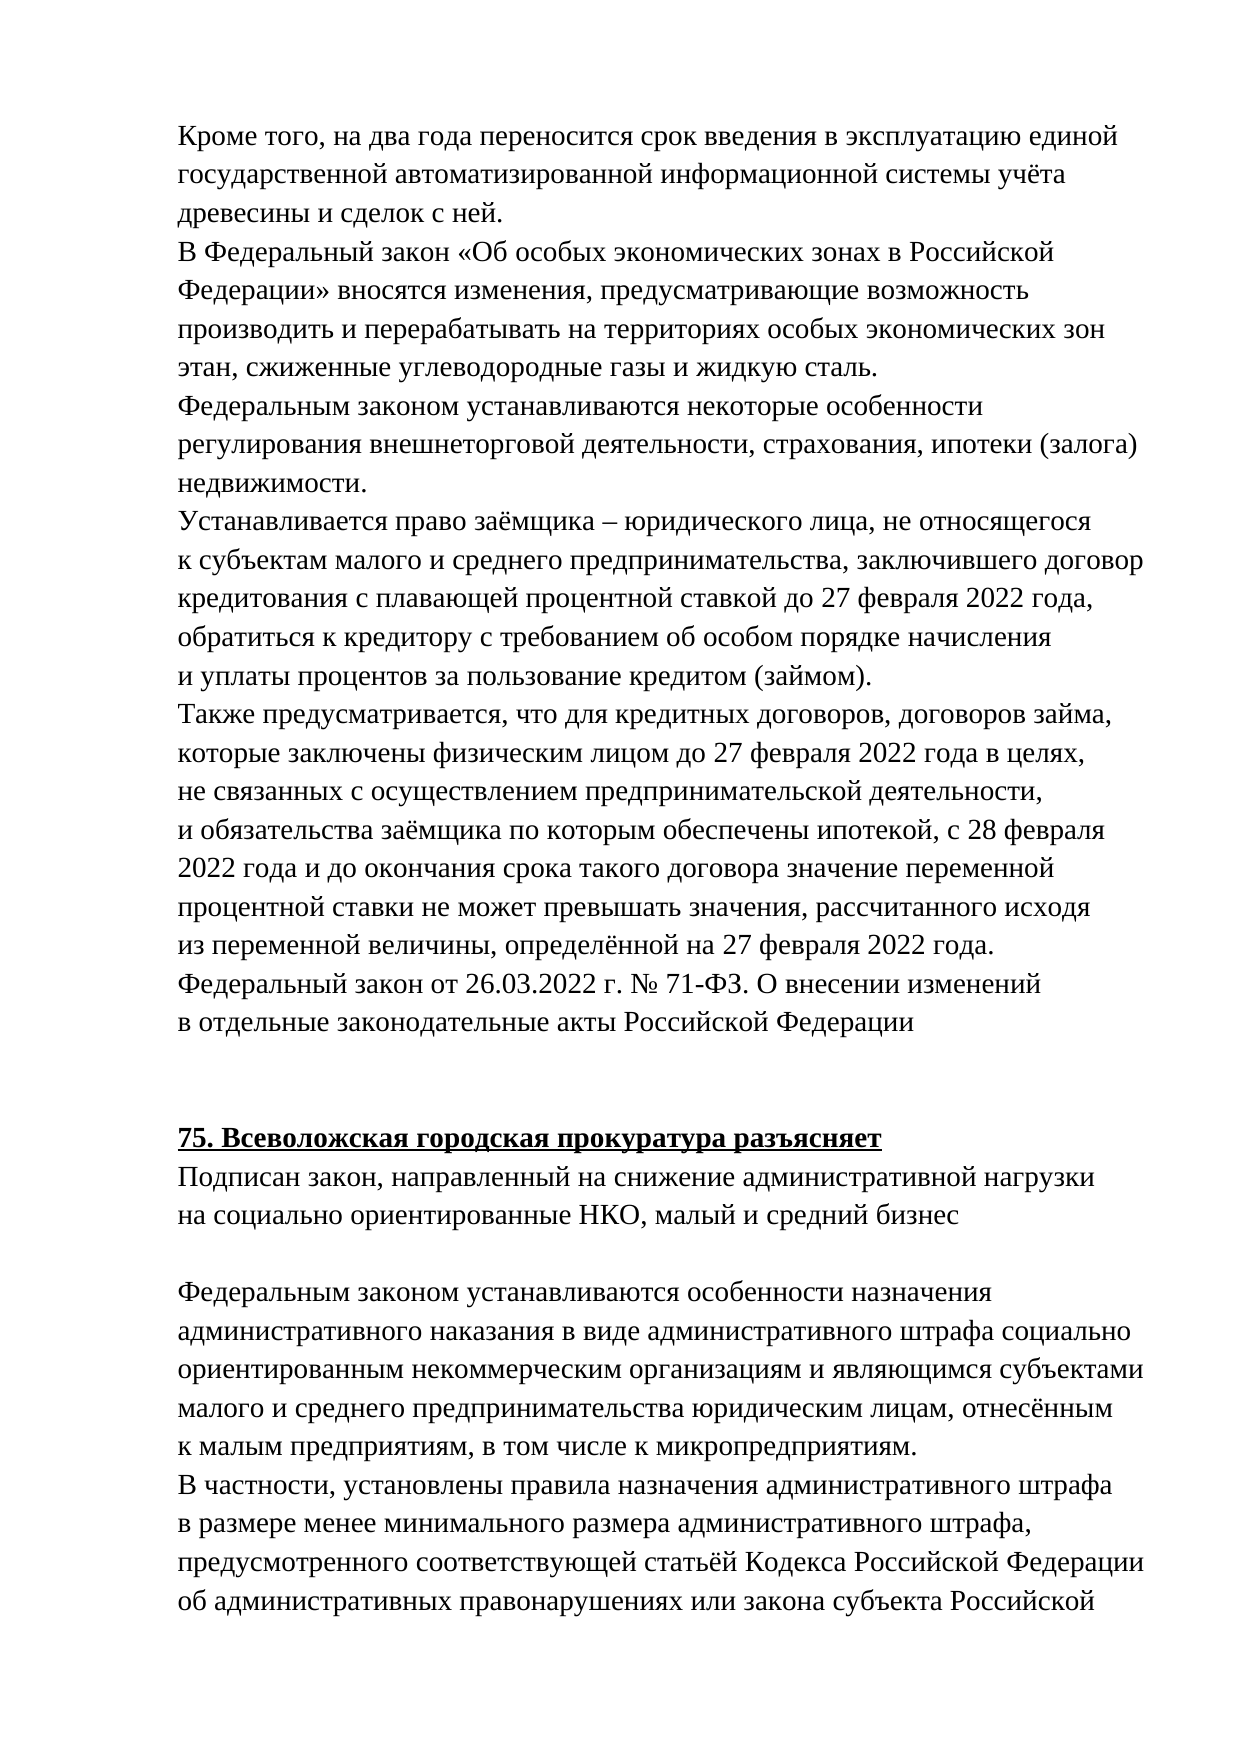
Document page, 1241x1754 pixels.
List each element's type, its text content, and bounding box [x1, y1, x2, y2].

text Также предусматривается, что для кредитных договоров, договоров займа, которые заключены физическим лицом до 27 февраля 2022 года в целях, не связанных с осуществлением предпринимательской деятельности, и обязательства заёмщика по которым обеспечены ипотекой, с 28 февраля 2022 года и до окончания срока такого договора значение переменной процентной ставки не может превышать значения, рассчитанного исходя из переменной величины, определённой на 27 февраля 2022 года. [177, 696, 1152, 961]
text Подписан закон, направленный на снижение административной нагрузки на социально ориентированные НКО, малый и средний бизнес [177, 1159, 1152, 1231]
text Федеральным законом устанавливаются особенности назначения административного наказания в виде административного штрафа социально ориентированным некоммерческим организациям и являющимся субъектами малого и среднего предпринимательства юридическим лицам, отнесённым к малым предприятиям, в том числе к микропредприятиям. [177, 1274, 1152, 1462]
text 75. Всеволожская городская прокуратура разъясняет [177, 1120, 1152, 1154]
text Устанавливается право заёмщика – юридического лица, не относящегося к субъектам малого и среднего предпринимательства, заключившего договор кредитования с плавающей процентной ставкой до 27 февраля 2022 года, обратиться к кредитору с требованием об особом порядке начисления и уплаты процентов за пользование кредитом (займом). [177, 503, 1152, 691]
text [177, 1467, 1152, 1616]
text Федеральный закон от 26.03.2022 г. № 71-ФЗ. О внесении изменений в отдельные законодательные акты Российской Федерации [177, 966, 1152, 1038]
text Федеральным законом устанавливаются некоторые особенности регулирования внешнеторговой деятельности, страхования, ипотеки (залога) недвижимости. [177, 388, 1152, 498]
text В Федеральный закон «Об особых экономических зонах в Российской Федерации» вносятся изменения, предусматривающие возможность производить и перерабатывать на территориях особых экономических зон этан, сжиженные углеводородные газы и жидкую сталь. [177, 234, 1152, 383]
text Кроме того, на два года переносится срок введения в эксплуатацию единой государственной автоматизированной информационной системы учёта древесины и сделок с ней. [177, 118, 1152, 229]
